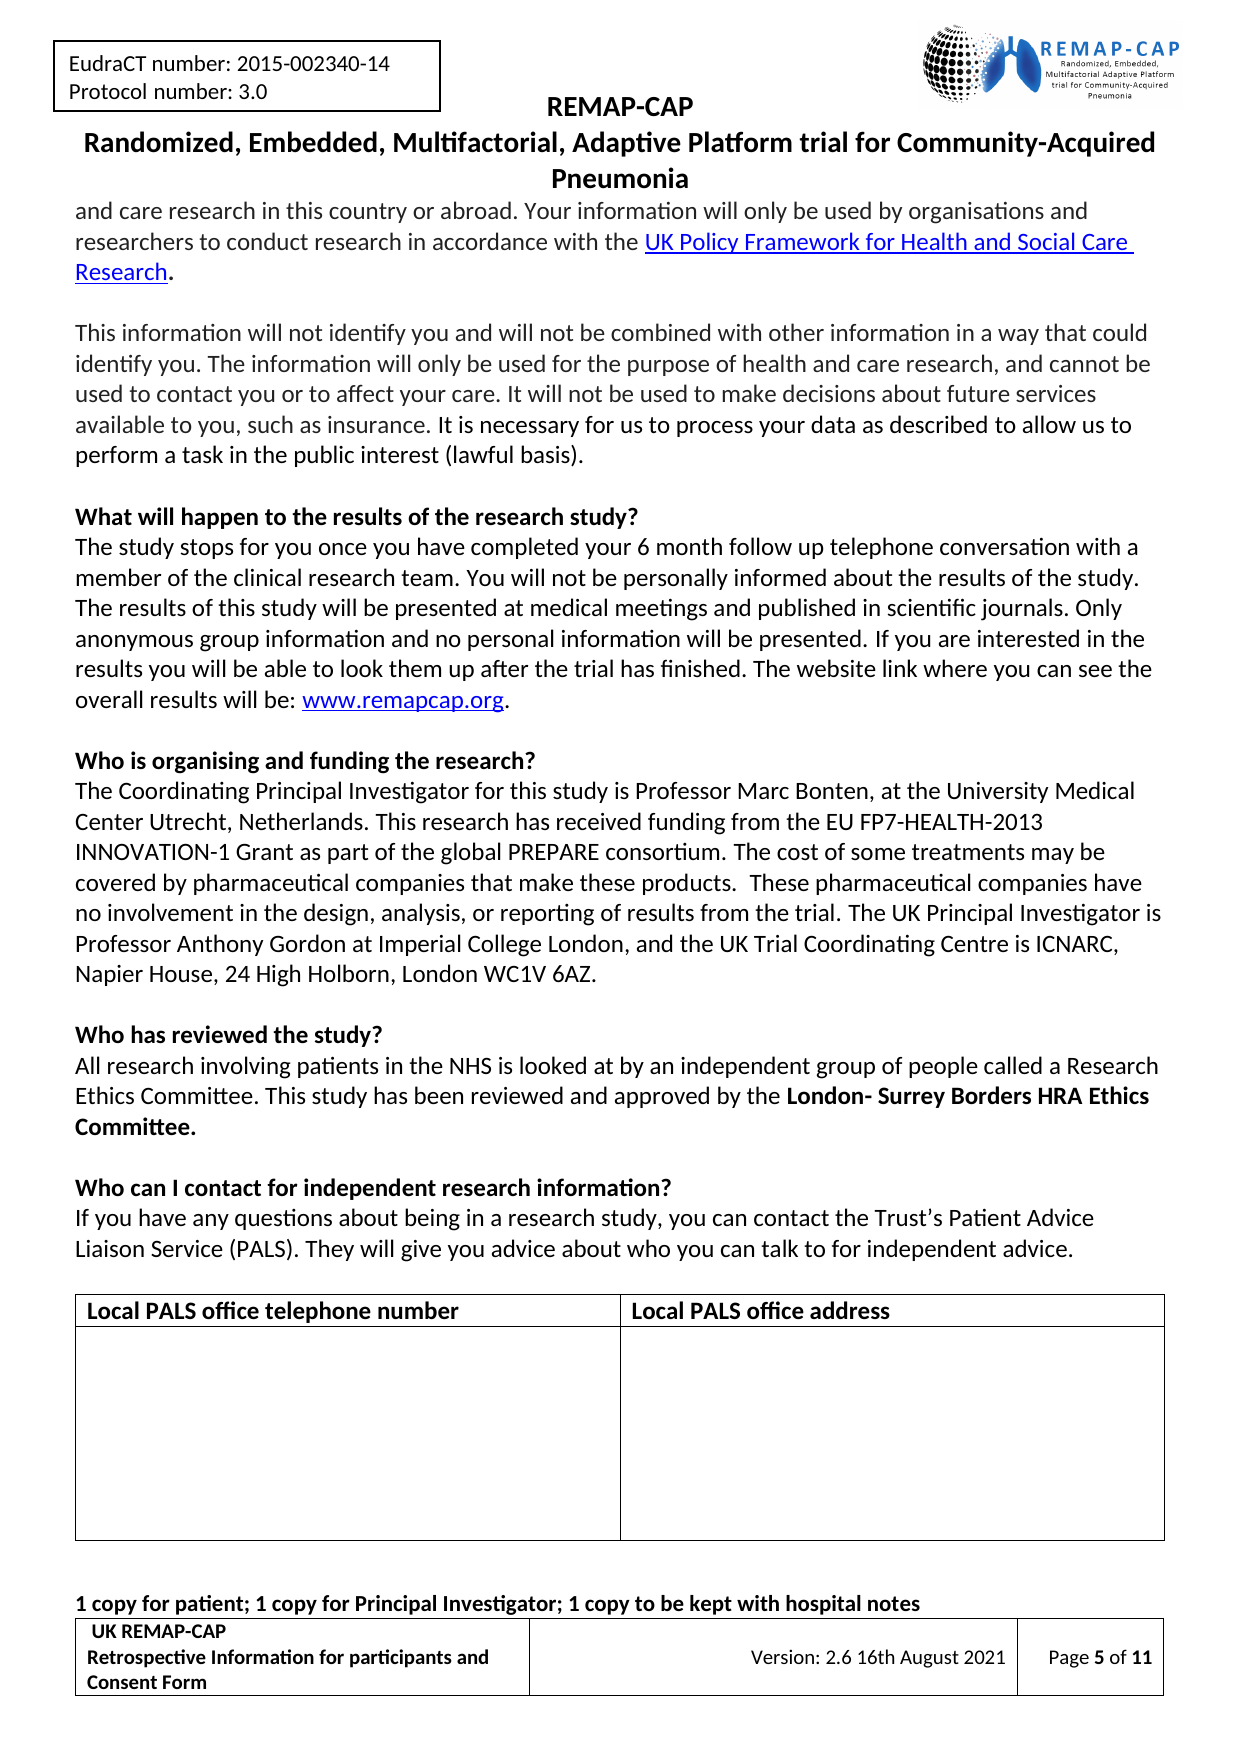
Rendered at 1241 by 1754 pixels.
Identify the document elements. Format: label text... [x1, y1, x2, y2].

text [75, 195, 1165, 287]
table_cell [76, 1327, 620, 1540]
text All research involving patients in the NHS is looked at by an independent group of people called a Research Ethics Committee. This study has been reviewed and approved by the London- Surrey Borders HRA Ethics Committee. [75, 1050, 1165, 1142]
table_header Local PALS office address [621, 1295, 1164, 1326]
picture [918, 20, 1183, 109]
text Who has reviewed the study? [75, 1019, 1165, 1050]
text Who can I contact for independent research information? [75, 1172, 1165, 1203]
text The study stops for you once you have completed your 6 month follow up telephone conversation with a member of the clinical research team. You will not be personally informed about the results of the study. The results of this study will be presented at medical meetings and published in scientific journals. Only anonymous group information and no personal information will be presented. If you are interested in the results you will be able to look them up after the trial has finished. The website link where you can see the overall results will be: www.remapcap.org. [75, 531, 1165, 714]
text The Coordinating Principal Investigator for this study is Professor Marc Bonten, at the University Medical Center Utrecht, Netherlands. This research has received funding from the EU FP7-HEALTH-2013 INNOVATION-1 Grant as part of the global PREPARE consortium. The cost of some treatments may be covered by pharmaceutical companies that make these products. These pharmaceutical companies have no involvement in the design, analysis, or reporting of results from the trial. The UK Principal Investigator is Professor Anthony Gordon at Imperial College London, and the UK Trial Coordinating Centre is ICNARC, Napier House, 24 High Holborn, London WC1V 6AZ. [75, 775, 1165, 989]
table_cell [621, 1327, 1164, 1540]
text Who is organising and funding the research? [75, 745, 1165, 775]
text If you have any questions about being in a research study, you can contact the Trust’s Patient Advice Liaison Service (PALS). They will give you advice about who you can talk to for independent advice. [75, 1203, 1165, 1264]
text What will happen to the results of the research study? [75, 501, 1165, 531]
table_header Local PALS office telephone number [76, 1295, 620, 1326]
text This information will not identify you and will not be combined with other information in a way that could identify you. The information will only be used for the purpose of health and care research, and cannot be used to contact you or to affect your care. It will not be used to make decisions about future services available to you, such as insurance. It is necessary for us to process your data as described to allow us to perform a task in the public interest (lawful basis). [75, 317, 1165, 470]
